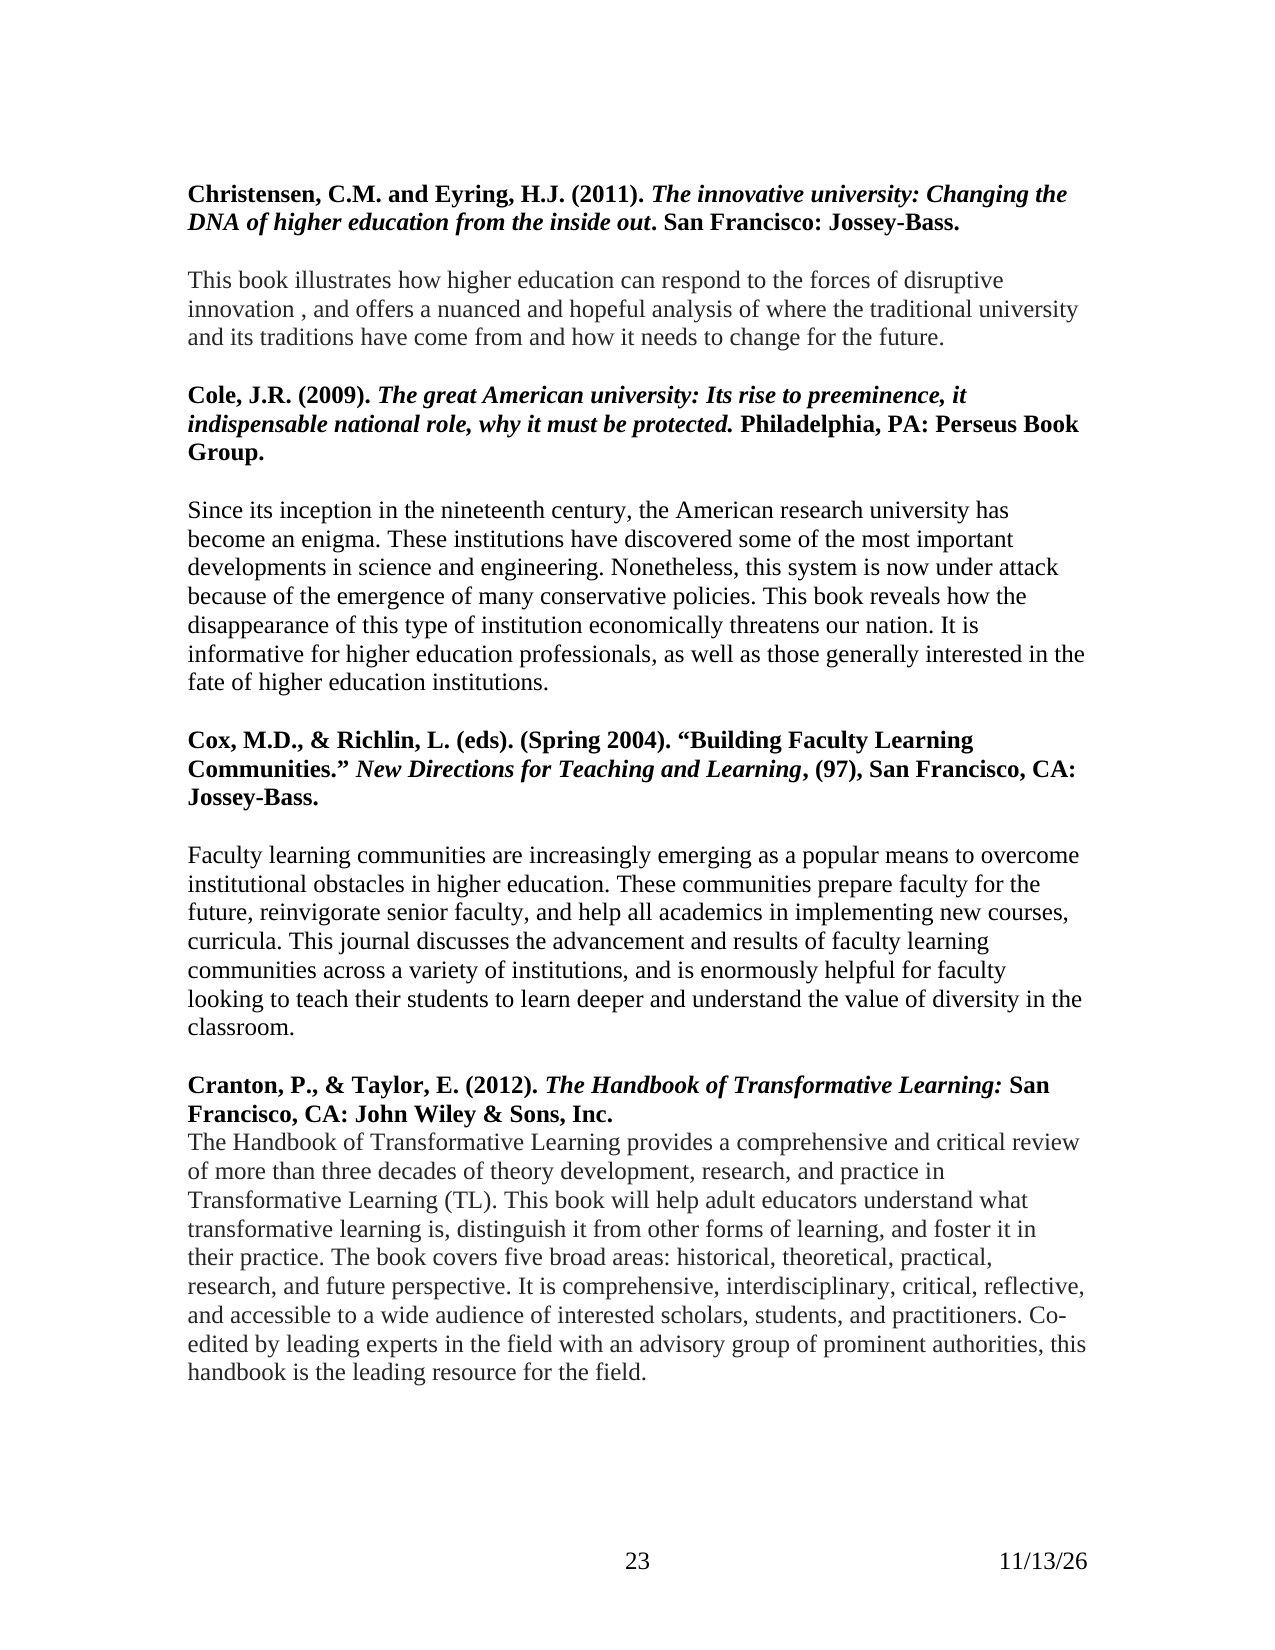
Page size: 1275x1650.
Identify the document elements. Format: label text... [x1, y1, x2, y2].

text This book illustrates how higher education can respond to the forces of disruptive innovation , and offers a nuanced and hopeful analysis of where the traditional university and its traditions have come from and how it needs to change for the future. [187, 265, 1087, 351]
text Cranton, P., & Taylor, E. (2012). The Handbook of Transformative Learning: San Francisco, CA: John Wiley & Sons, Inc. [187, 1070, 1087, 1127]
text Faculty learning communities are increasingly emerging as a popular means to overcome institutional obstacles in higher education. These communities prepare faculty for the future, reinvigorate senior faculty, and help all academics in implementing new courses, curricula. This journal discusses the advancement and results of faculty learning communities across a variety of institutions, and is enormously helpful for faculty looking to teach their students to learn deeper and understand the value of diversity in the classroom. [187, 840, 1087, 1041]
text Since its inception in the nineteenth century, the American research university has become an enigma. These institutions have discovered some of the most important developments in science and engineering. Nonetheless, this system is now under attack because of the emergence of many conservative policies. This book reveals how the disappearance of this type of institution economically threatens our nation. It is informative for higher education professionals, as well as those generally interested in the fate of higher education institutions. [187, 495, 1087, 696]
text The Handbook of Transformative Learning provides a comprehensive and critical review of more than three decades of theory development, research, and practice in Transformative Learning (TL). This book will help adult educators understand what transformative learning is, distinguish it from other forms of learning, and foster it in their practice. The book covers five broad areas: historical, theoretical, practical, research, and future perspective. It is comprehensive, interdisciplinary, critical, reflective, and accessible to a wide audience of interested scholars, students, and practitioners. Co-edited by leading experts in the field with an advisory group of prominent authorities, this handbook is the leading resource for the field. [187, 1127, 1087, 1386]
text Cole, J.R. (2009). The great American university: Its rise to preeminence, it indispensable national role, why it must be protected. Philadelphia, PA: Perseus Book Group. [187, 380, 1087, 466]
text Christensen, C.M. and Eyring, H.J. (2011). The innovative university: Changing the DNA of higher education from the inside out. San Francisco: Jossey-Bass. [187, 179, 1087, 236]
text Cox, M.D., & Richlin, L. (eds). (Spring 2004). “Building Faculty Learning Communities.” New Directions for Teaching and Learning, (97), San Francisco, CA: Jossey-Bass. [187, 725, 1087, 811]
